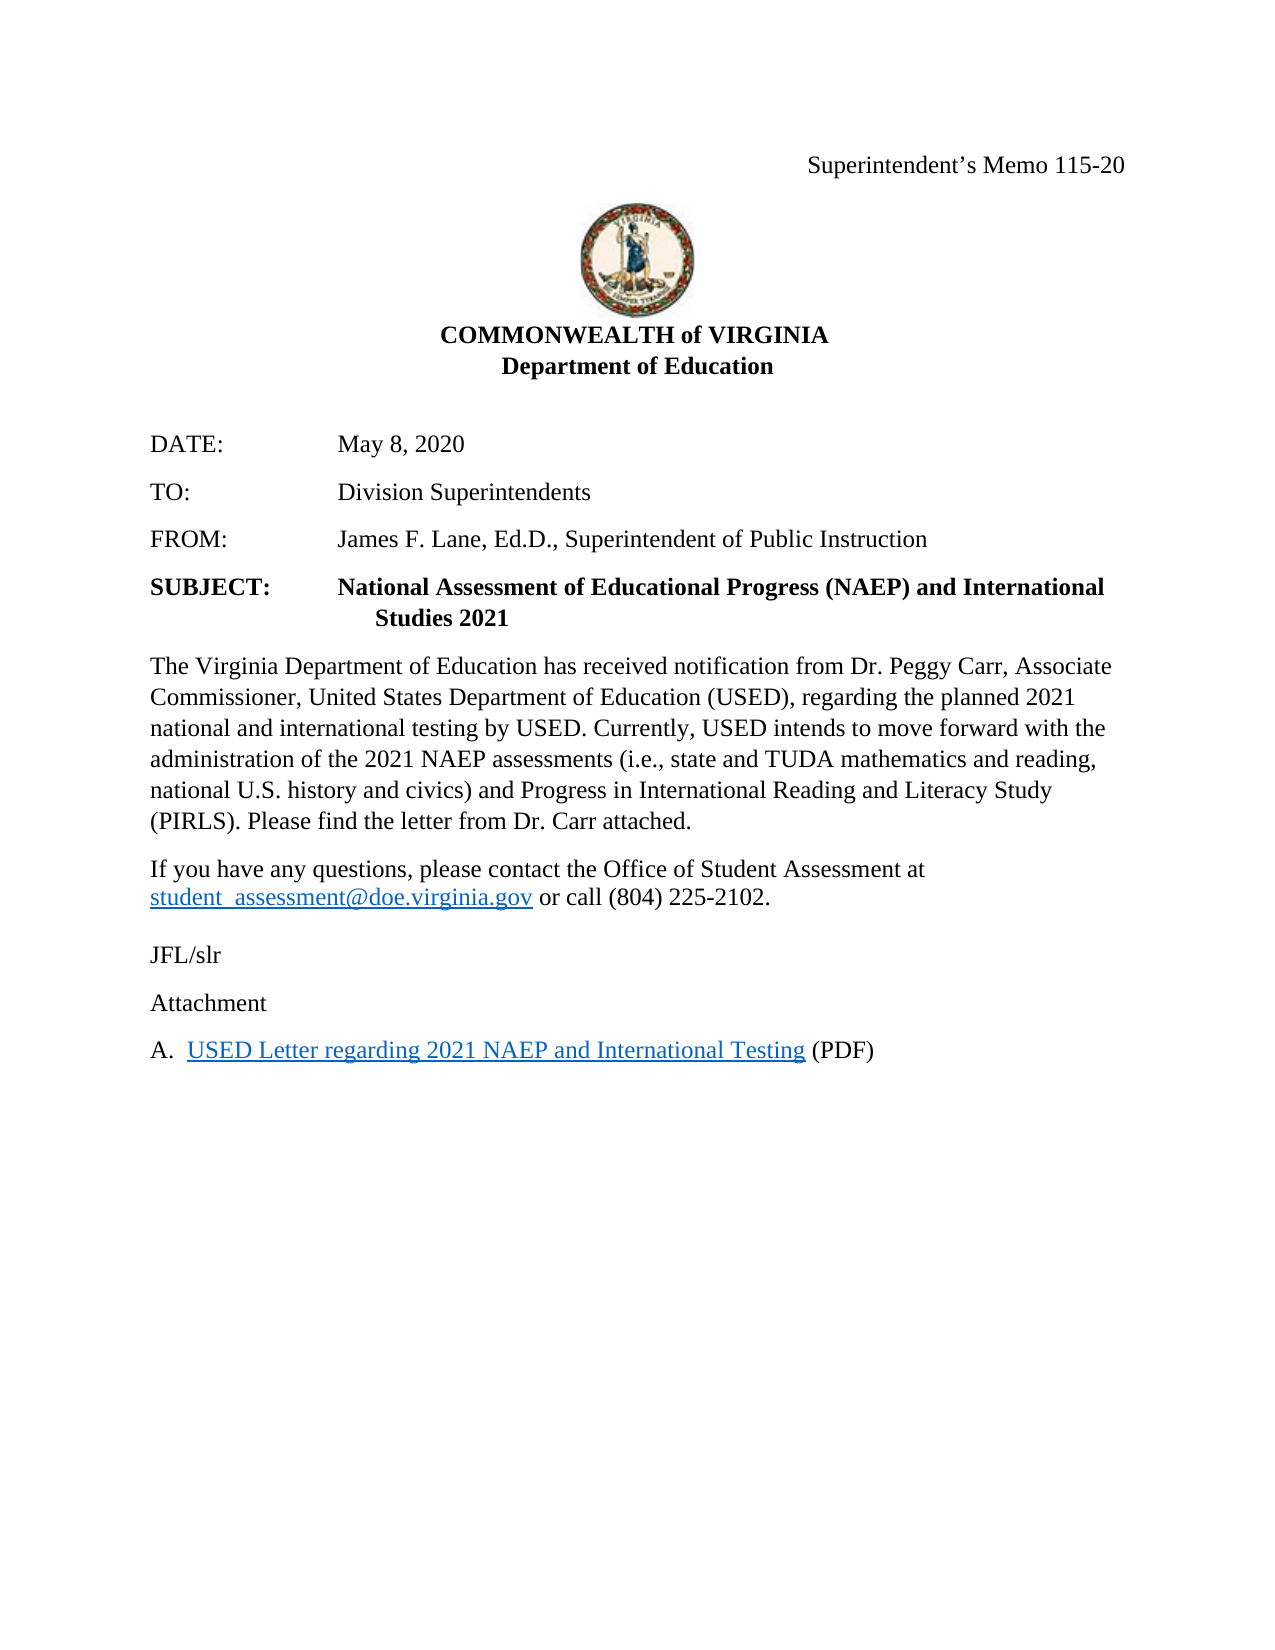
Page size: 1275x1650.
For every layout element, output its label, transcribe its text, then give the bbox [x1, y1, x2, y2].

text SUBJECT: National Assessment of Educational Progress (NAEP) and International Studies 2021 [150, 572, 1125, 632]
text JFL/slr [150, 940, 1125, 969]
subtitle Superintendent’s Memo 115-20 [150, 150, 1125, 179]
text DATE: May 8, 2020 [150, 429, 1125, 458]
text If you have any questions, please contact the Office of Student Assessment at student_assessment@doe.virginia.gov or call (804) 225-2102. [150, 854, 1125, 911]
text A. USED Letter regarding 2021 NAEP and International Testing (PDF) [150, 1035, 1125, 1064]
text FROM: James F. Lane, Ed.D., Superintendent of Public Instruction [150, 524, 1125, 553]
text TO: Division Superintendents [150, 477, 1125, 505]
text The Virginia Department of Education has received notification from Dr. Peggy Carr, Associate Commissioner, United States Department of Education (USED), regarding the planned 2021 national and international testing by USED. Currently, USED intends to move forward with the administration of the 2021 NAEP assessments (i.e., state and TUDA mathematics and reading, national U.S. history and civics) and Progress in International Reading and Literacy Study (PIRLS). Please find the letter from Dr. Carr attached. [150, 651, 1125, 835]
text Attachment [150, 988, 1125, 1016]
picture [580, 203, 695, 318]
text COMMONWEALTH of VIRGINIA Department of Education [150, 204, 1125, 410]
